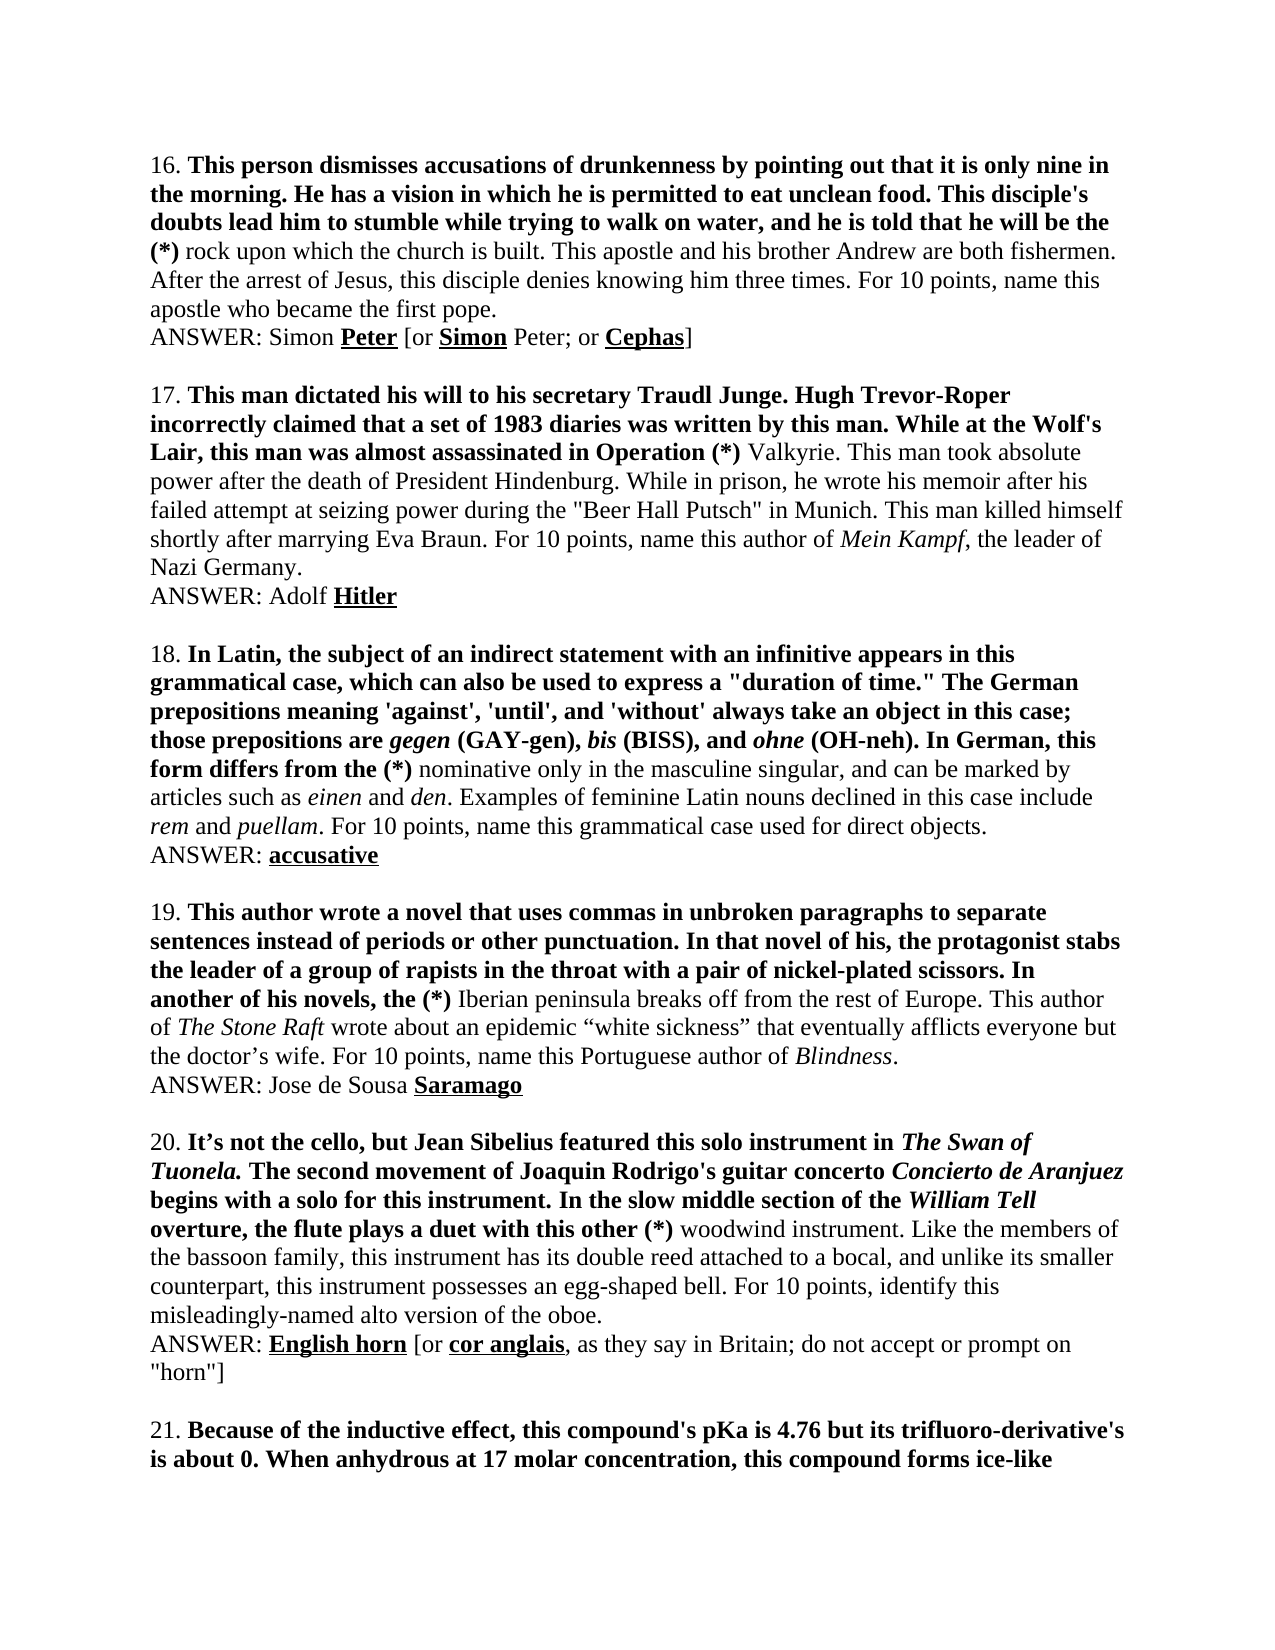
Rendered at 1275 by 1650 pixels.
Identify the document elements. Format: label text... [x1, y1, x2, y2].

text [150, 1415, 1125, 1472]
text ANSWER: Jose de Sousa Saramago [150, 1070, 1125, 1099]
text ANSWER: accusative [150, 840, 1125, 869]
text ANSWER: Simon Peter [or Simon Peter; or Cephas] [150, 322, 1125, 351]
text 19. This author wrote a novel that uses commas in unbroken paragraphs to separate sentences instead of periods or other punctuation. In that novel of his, the protagonist stabs the leader of a group of rapists in the throat with a pair of nickel-plated scissors. In another of his novels, the (*) Iberian peninsula breaks off from the rest of Europe. This author of The Stone Raft wrote about an epidemic “white sickness” that eventually afflicts everyone but the doctor’s wife. For 10 points, name this Portuguese author of Blindness. [150, 897, 1125, 1070]
text ANSWER: Adolf Hitler [150, 581, 1125, 610]
text 20. It’s not the cello, but Jean Sibelius featured this solo instrument in The Swan of Tuonela. The second movement of Joaquin Rodrigo's guitar concerto Concierto de Aranjuez begins with a solo for this instrument. In the slow middle section of the William Tell overture, the flute plays a duet with this other (*) woodwind instrument. Like the members of the bassoon family, this instrument has its double reed attached to a bocal, and unlike its smaller counterpart, this instrument possesses an egg-shaped bell. For 10 points, identify this misleadingly-named alto version of the oboe. [150, 1127, 1125, 1329]
text 16. This person dismisses accusations of drunkenness by pointing out that it is only nine in the morning. He has a vision in which he is permitted to eat unclean food. This disciple's doubts lead him to stumble while trying to walk on water, and he is told that he will be the (*) rock upon which the church is built. This apostle and his brother Andrew are both fishermen. After the arrest of Jesus, this disciple denies knowing him three times. For 10 points, name this apostle who became the first pope. [150, 150, 1125, 322]
text 17. This man dictated his will to his secretary Traudl Junge. Hugh Trevor-Roper incorrectly claimed that a set of 1983 diaries was written by this man. While at the Wolf's Lair, this man was almost assassinated in Operation (*) Valkyrie. This man took absolute power after the death of President Hindenburg. While in prison, he wrote his memoir after his failed attempt at seizing power during the "Beer Hall Putsch" in Munich. This man killed himself shortly after marrying Eva Braun. For 10 points, name this author of Mein Kampf, the leader of Nazi Germany. [150, 380, 1125, 581]
text ANSWER: English horn [or cor anglais, as they say in Britain; do not accept or prompt on "horn"] [150, 1329, 1125, 1386]
text 18. In Latin, the subject of an indirect statement with an infinitive appears in this grammatical case, which can also be used to express a "duration of time." The German prepositions meaning 'against', 'until', and 'without' always take an object in this case; those prepositions are gegen (GAY-gen), bis (BISS), and ohne (OH-neh). In German, this form differs from the (*) nominative only in the masculine singular, and can be marked by articles such as einen and den. Examples of feminine Latin nouns declined in this case include rem and puellam. For 10 points, name this grammatical case used for direct objects. [150, 639, 1125, 840]
